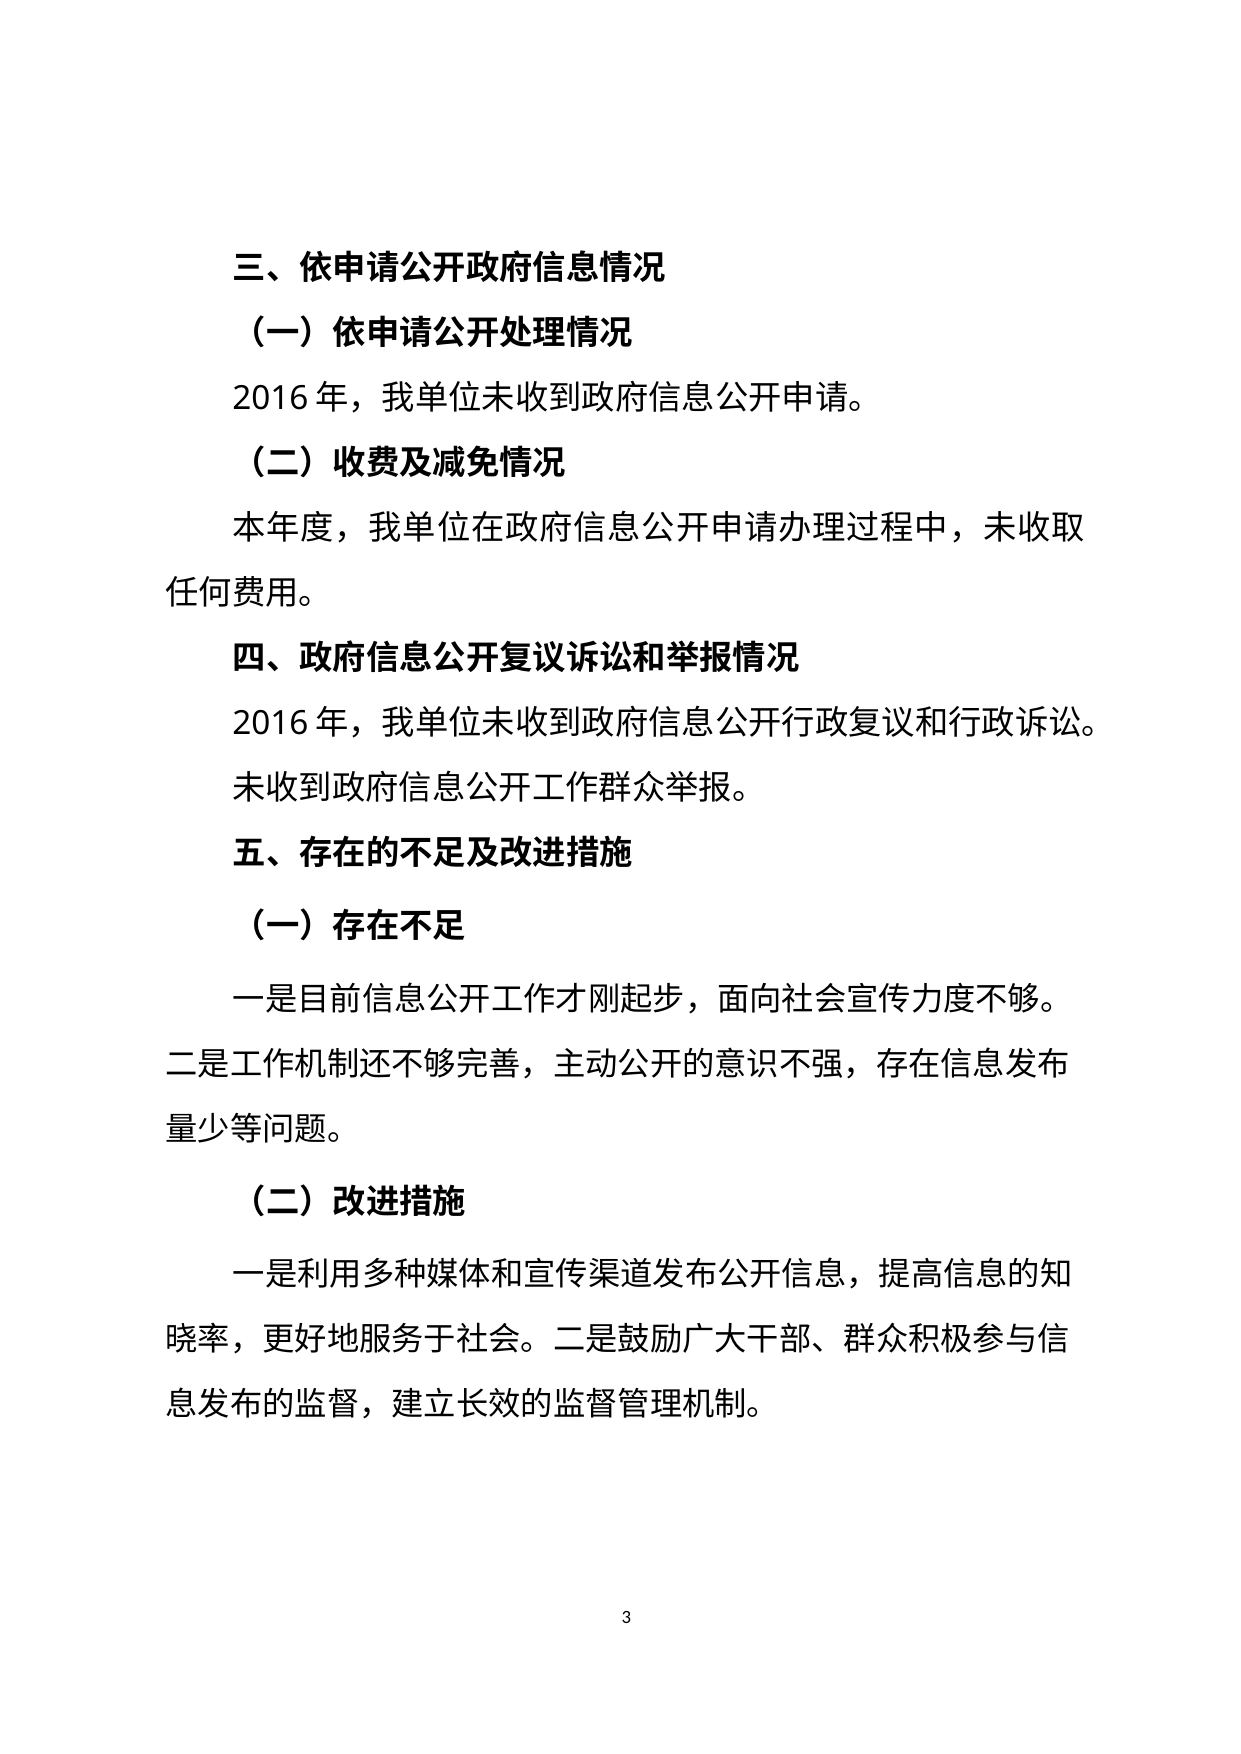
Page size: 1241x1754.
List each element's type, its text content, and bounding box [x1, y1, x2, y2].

text 未收到政府信息公开工作群众举报。 [165, 753, 1087, 818]
text 2016年，我单位未收到政府信息公开申请。 [165, 363, 1087, 428]
text 四、政府信息公开复议诉讼和举报情况 [165, 623, 1087, 688]
text 一是利用多种媒体和宣传渠道发布公开信息，提高信息的知晓率，更好地服务于社会。二是鼓励广大干部、群众积极参与信息发布的监督，建立长效的监督管理机制。 [165, 1239, 1087, 1434]
text 2016年，我单位未收到政府信息公开行政复议和行政诉讼。 [165, 688, 1087, 753]
text （一）存在不足 [165, 891, 1087, 956]
text 一是目前信息公开工作才刚起步，面向社会宣传力度不够。二是工作机制还不够完善，主动公开的意识不强，存在信息发布量少等问题。 [165, 963, 1087, 1158]
text 五、存在的不足及改进措施 [165, 818, 1087, 883]
text 本年度，我单位在政府信息公开申请办理过程中，未收取任何费用。 [165, 493, 1087, 623]
text （一）依申请公开处理情况 [165, 298, 1087, 363]
text （二）改进措施 [165, 1166, 1087, 1231]
text （二）收费及减免情况 [165, 428, 1087, 493]
text 三、依申请公开政府信息情况 [165, 233, 1087, 298]
